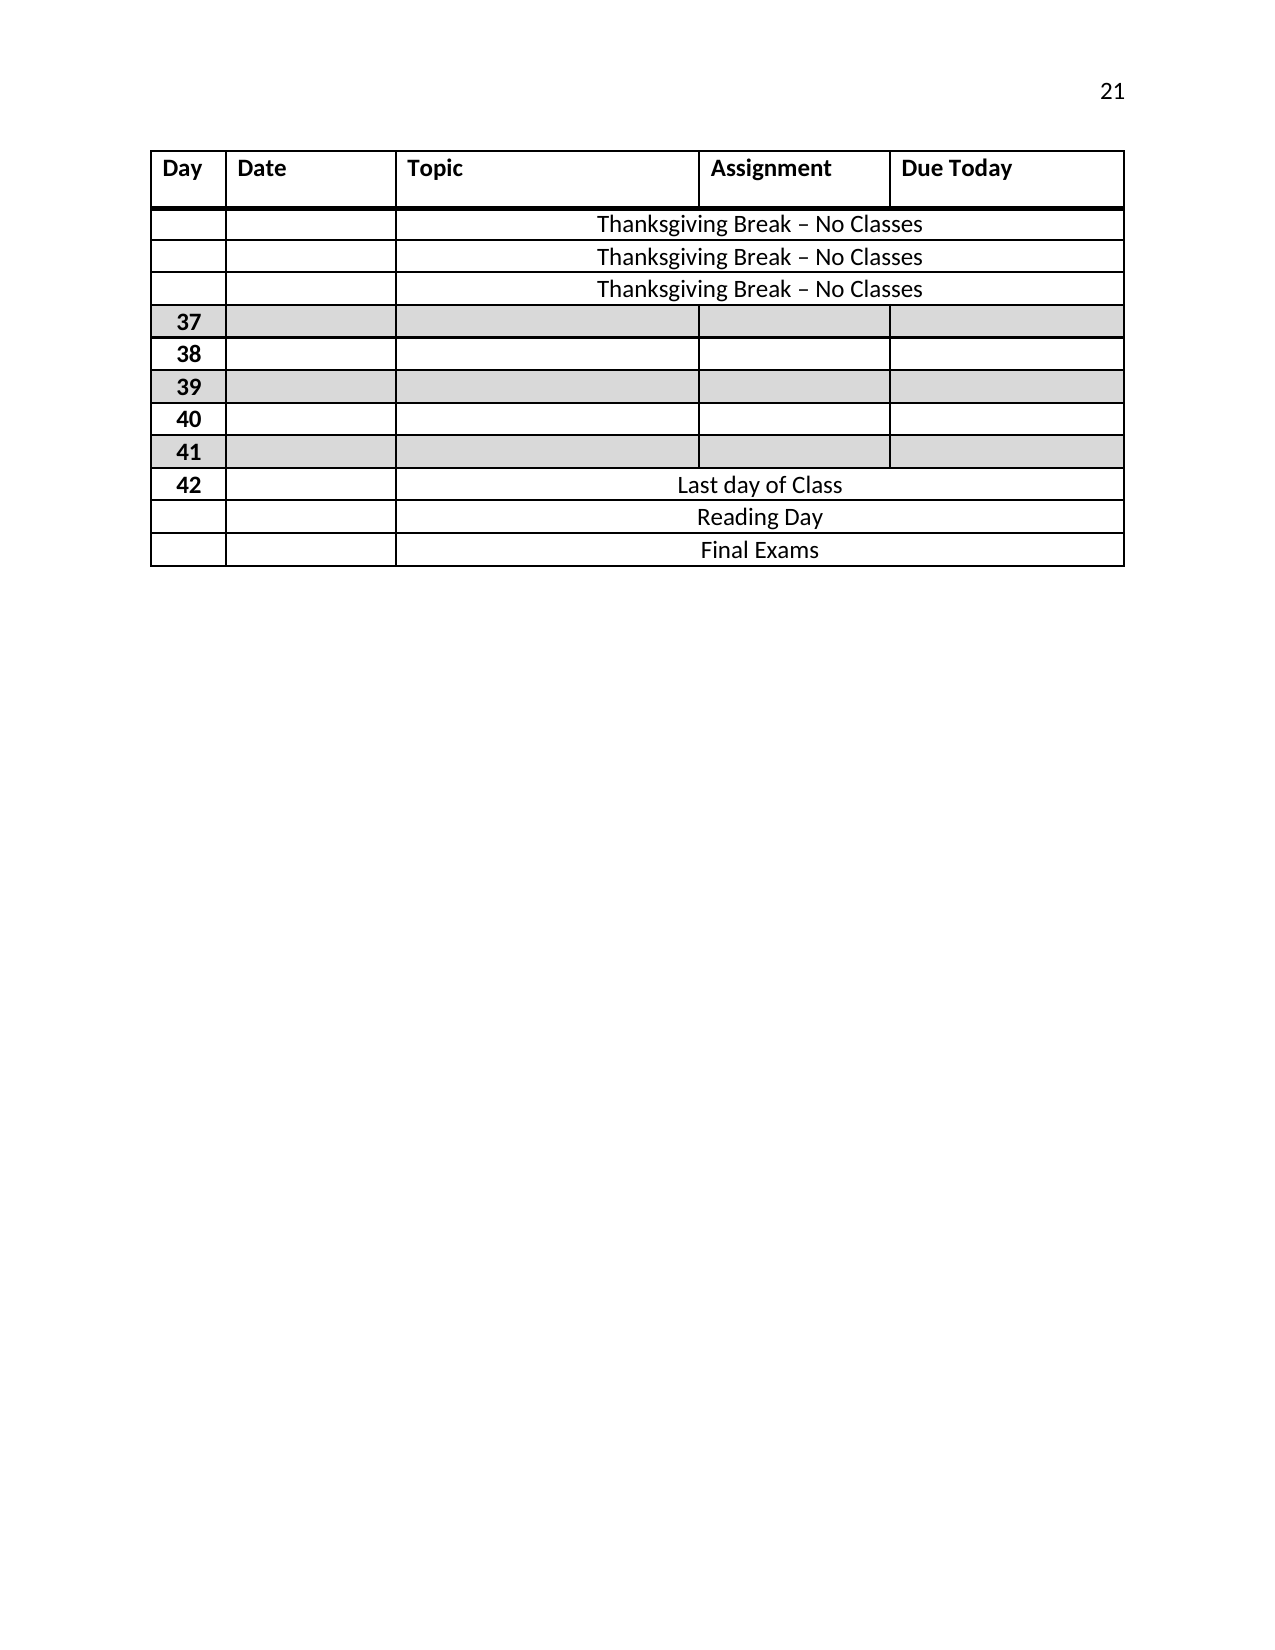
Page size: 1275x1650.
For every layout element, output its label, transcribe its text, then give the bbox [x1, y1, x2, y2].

table_cell Reading Day [397, 501, 1123, 532]
table_cell 42 [152, 469, 225, 499]
table_cell [227, 273, 395, 304]
table_cell [227, 404, 395, 434]
table_cell [397, 306, 698, 336]
table_cell [227, 241, 395, 271]
table_cell Thanksgiving Break – No Classes [397, 211, 1123, 238]
table_header Day [152, 152, 225, 206]
table_cell [227, 371, 395, 402]
table_cell Final Exams [397, 534, 1123, 564]
table_cell [152, 211, 225, 238]
table_cell [700, 339, 889, 369]
table_cell 38 [152, 339, 225, 369]
table_cell [227, 339, 395, 369]
table_cell [891, 436, 1123, 467]
table_cell [700, 306, 889, 336]
table_cell [227, 469, 395, 499]
table_cell Last day of Class [397, 469, 1123, 499]
table_cell [227, 436, 395, 467]
table_cell [891, 339, 1123, 369]
table_cell [397, 404, 698, 434]
table_cell [397, 436, 698, 467]
table_cell [152, 241, 225, 271]
table_cell [227, 211, 395, 238]
table_cell [891, 371, 1123, 402]
table_cell [227, 306, 395, 336]
table_cell [700, 371, 889, 402]
table_cell [397, 371, 698, 402]
table_header Topic [397, 152, 698, 206]
table_cell [152, 534, 225, 564]
table_cell [891, 306, 1123, 336]
table_cell [700, 436, 889, 467]
table_cell [397, 339, 698, 369]
table_header Due Today [891, 152, 1123, 206]
table_cell 39 [152, 371, 225, 402]
table_cell 40 [152, 404, 225, 434]
table_cell 41 [152, 436, 225, 467]
table_cell [700, 404, 889, 434]
table_cell [891, 404, 1123, 434]
table_header Assignment [700, 152, 889, 206]
table_cell Thanksgiving Break – No Classes [397, 241, 1123, 271]
table_cell [227, 534, 395, 564]
table_cell [227, 501, 395, 532]
table_cell 37 [152, 306, 225, 336]
table_header Date [227, 152, 395, 206]
table_cell [152, 273, 225, 304]
table_cell Thanksgiving Break – No Classes [397, 273, 1123, 304]
table_cell [152, 501, 225, 532]
